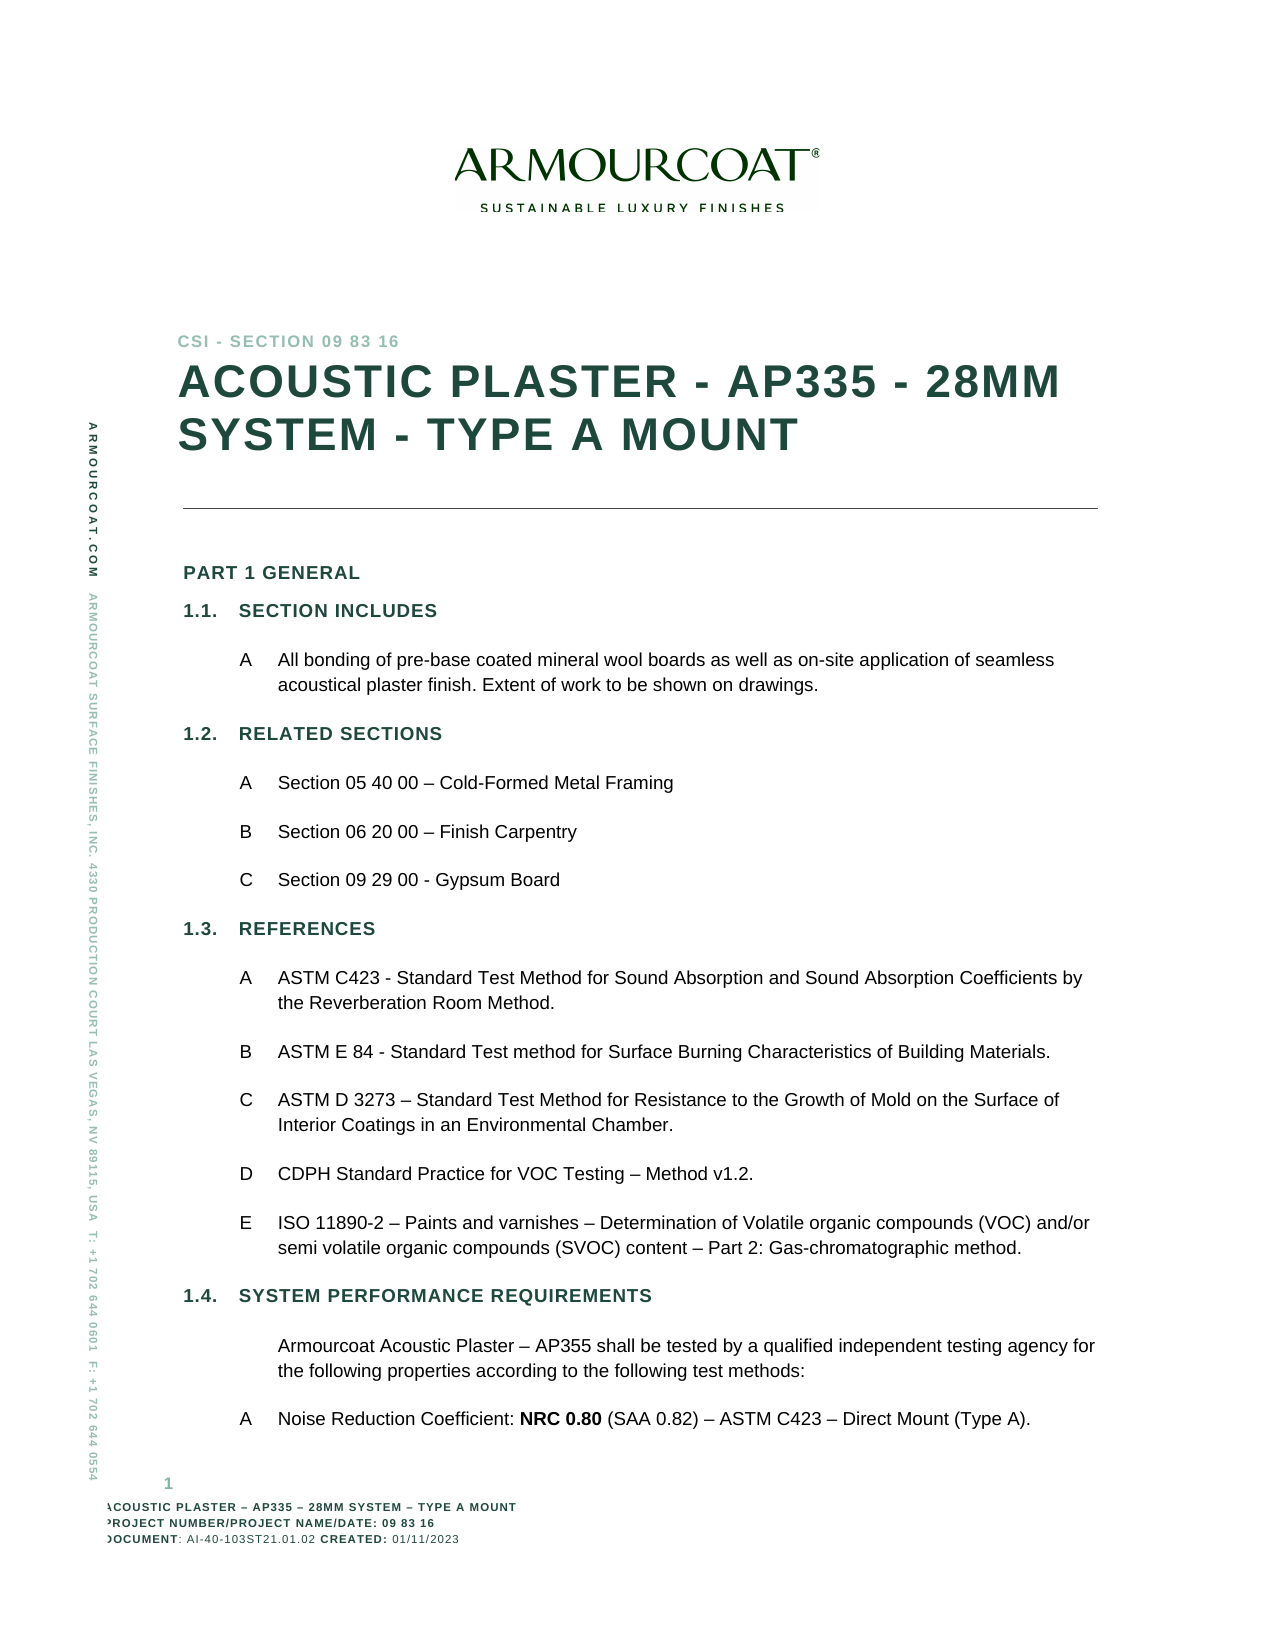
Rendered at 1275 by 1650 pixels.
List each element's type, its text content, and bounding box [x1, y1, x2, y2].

list Noise Reduction Coefficient: NRC 0.80 (SAA 0.82) – ASTM C423 – Direct Mount (Type A). [239, 1405, 1098, 1430]
subtitle 1.3. REFERENCES [165, 914, 1098, 939]
list ASTM C423 - Standard Test Method for Sound Absorption and Sound Absorption Coefficients by the Reverberation Room Method. [239, 963, 1098, 1013]
subtitle 1.4. SYSTEM PERFORMANCE REQUIREMENTS [165, 1282, 1098, 1307]
list ISO 11890-2 – Paints and varnishes – Determination of Volatile organic compounds (VOC) and/or semi volatile organic compounds (SVOC) content – Part 2: Gas-chromatographic method. [239, 1208, 1098, 1258]
list Section 05 40 00 – Cold-Formed Metal Framing [239, 768, 1098, 793]
subtitle Acoustic Plaster - AP335 - 28mm system - Type A mounT [177, 355, 1098, 460]
subtitle 1.2. RELATED SECTIONS [165, 719, 1098, 744]
list ASTM D 3273 – Standard Test Method for Resistance to the Growth of Mold on the Surface of Interior Coatings in an Environmental Chamber. [239, 1086, 1098, 1136]
subtitle 1.1. SECTIoN INCLUDES [165, 596, 1098, 621]
text All bonding of pre-base coated mineral wool boards as well as on-site application of seamless acoustical plaster finish. Extent of work to be shown on drawings. [239, 645, 1098, 695]
subtitle PART 1 GENERAL [183, 509, 1098, 584]
list CDPH Standard Practice for VOC Testing – Method v1.2. [239, 1159, 1098, 1184]
list ASTM E 84 - Standard Test method for Surface Burning Characteristics of Building Materials. [239, 1037, 1098, 1062]
text Section 09 29 00 - Gypsum Board [239, 866, 1098, 891]
picture [454, 148, 820, 212]
subtitle CSI - SECTION 09 83 16 [177, 332, 1098, 351]
text Section 06 20 00 – Finish Carpentry [239, 817, 1098, 842]
list Armourcoat Acoustic Plaster – AP355 shall be tested by a qualified independent testing agency for the following properties according to the following test methods: [278, 1331, 1098, 1381]
